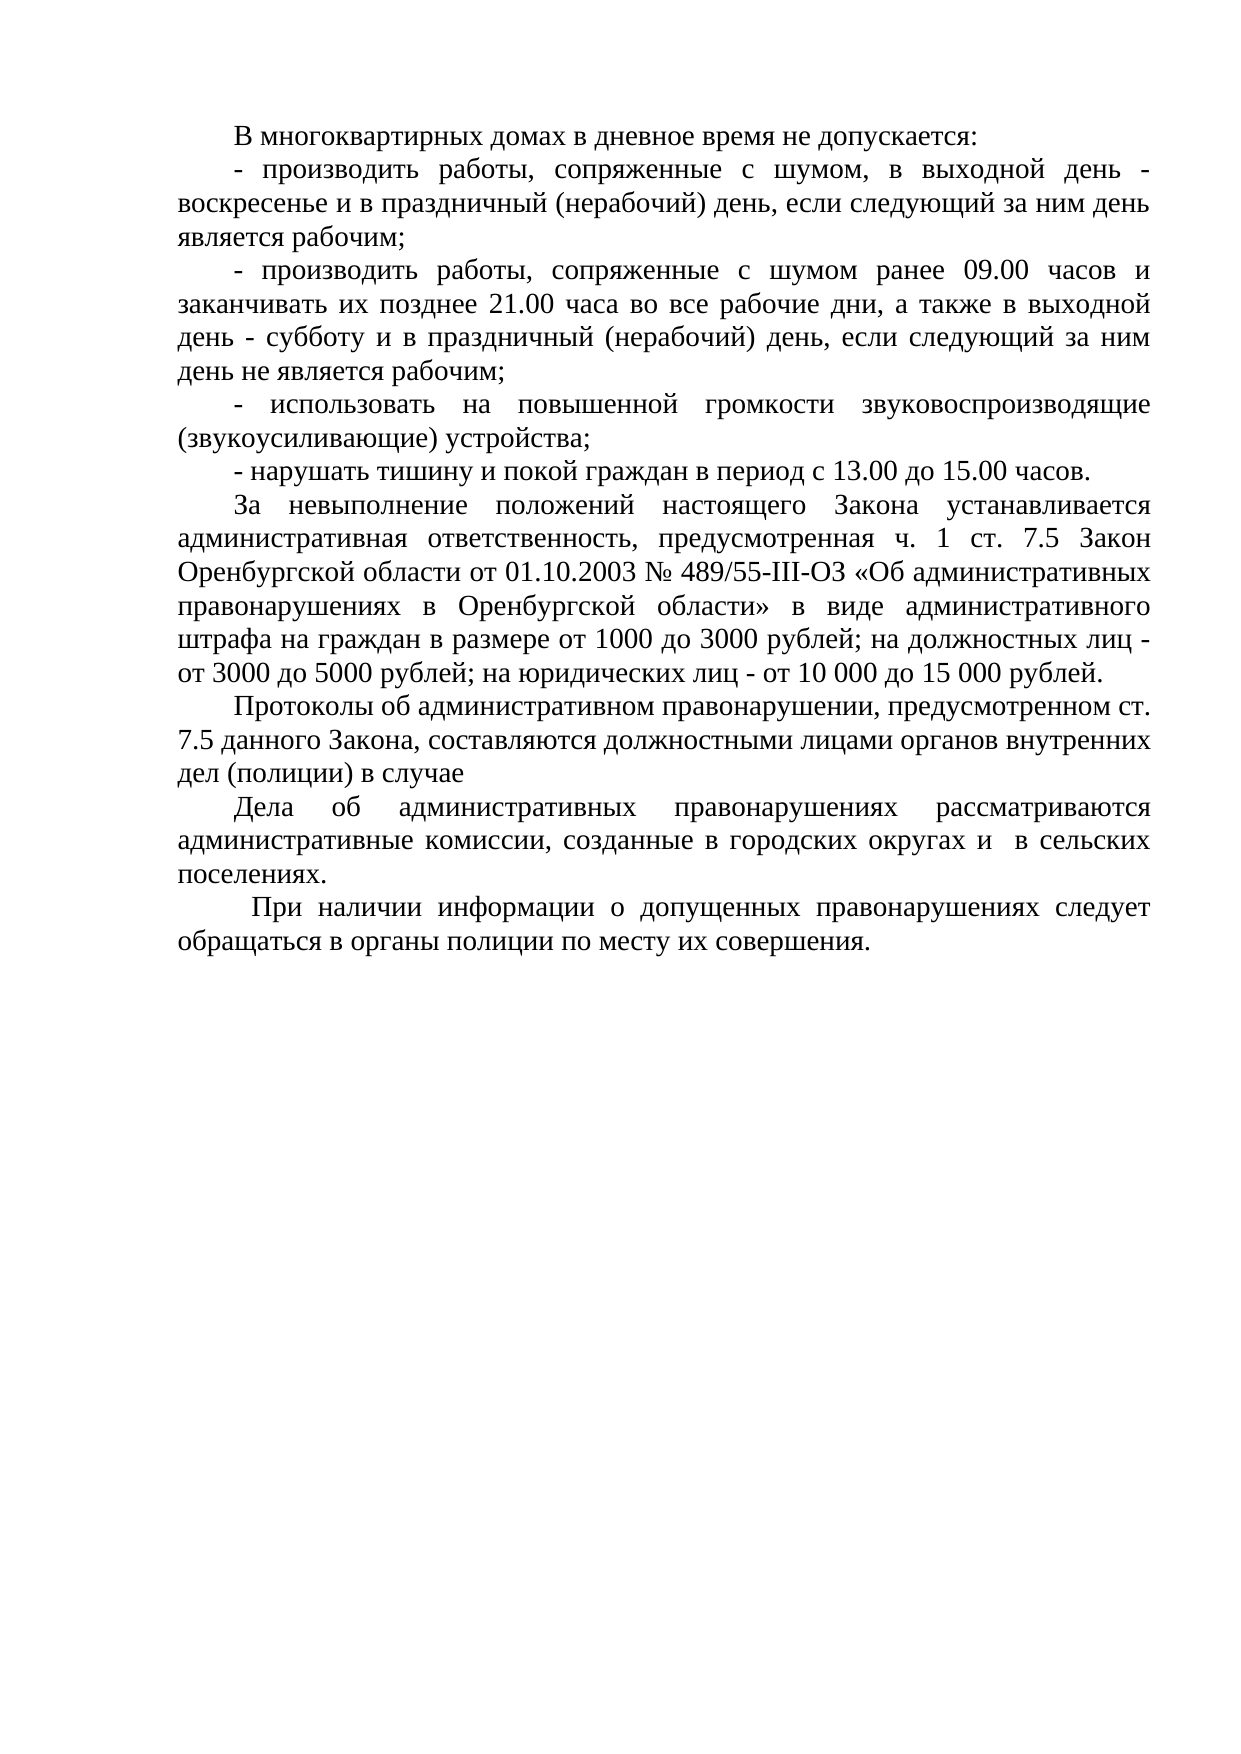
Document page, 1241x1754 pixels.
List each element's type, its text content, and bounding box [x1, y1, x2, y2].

text При наличии информации о допущенных правонарушениях следует обращаться в органы полиции по месту их совершения. [177, 889, 1152, 957]
text За невыполнение положений настоящего Закона устанавливается административная ответственность, предусмотренная ч. 1 ст. 7.5 Закон Оренбургской области от 01.10.2003 № 489/55-III-ОЗ «Об административных правонарушениях в Оренбургской области» в виде административного штрафа на граждан в размере от 1000 до 3000 рублей; на должностных лиц - от 3000 до 5000 рублей; на юридических лиц - от 10 000 до 15 000 рублей. [177, 487, 1152, 688]
text - производить работы, сопряженные с шумом ранее 09.00 часов и заканчивать их позднее 21.00 часа во все рабочие дни, а также в выходной день - субботу и в праздничный (нерабочий) день, если следующий за ним день не является рабочим; [177, 252, 1152, 386]
text - нарушать тишину и покой граждан в период с 13.00 до 15.00 часов. [177, 453, 1152, 487]
text - использовать на повышенной громкости звуковоспроизводящие (звукоусиливающие) устройства; [177, 386, 1152, 453]
text Протоколы об административном правонарушении, предусмотренном ст. 7.5 данного Закона, составляются должностными лицами органов внутренних дел (полиции) в случае [177, 688, 1152, 789]
text В многоквартирных домах в дневное время не допускается: [177, 118, 1152, 152]
text - производить работы, сопряженные с шумом, в выходной день - воскресенье и в праздничный (нерабочий) день, если следующий за ним день является рабочим; [177, 152, 1152, 252]
text Дела об административных правонарушениях рассматриваются административные комиссии, созданные в городских округах и в сельских поселениях. [177, 789, 1152, 889]
